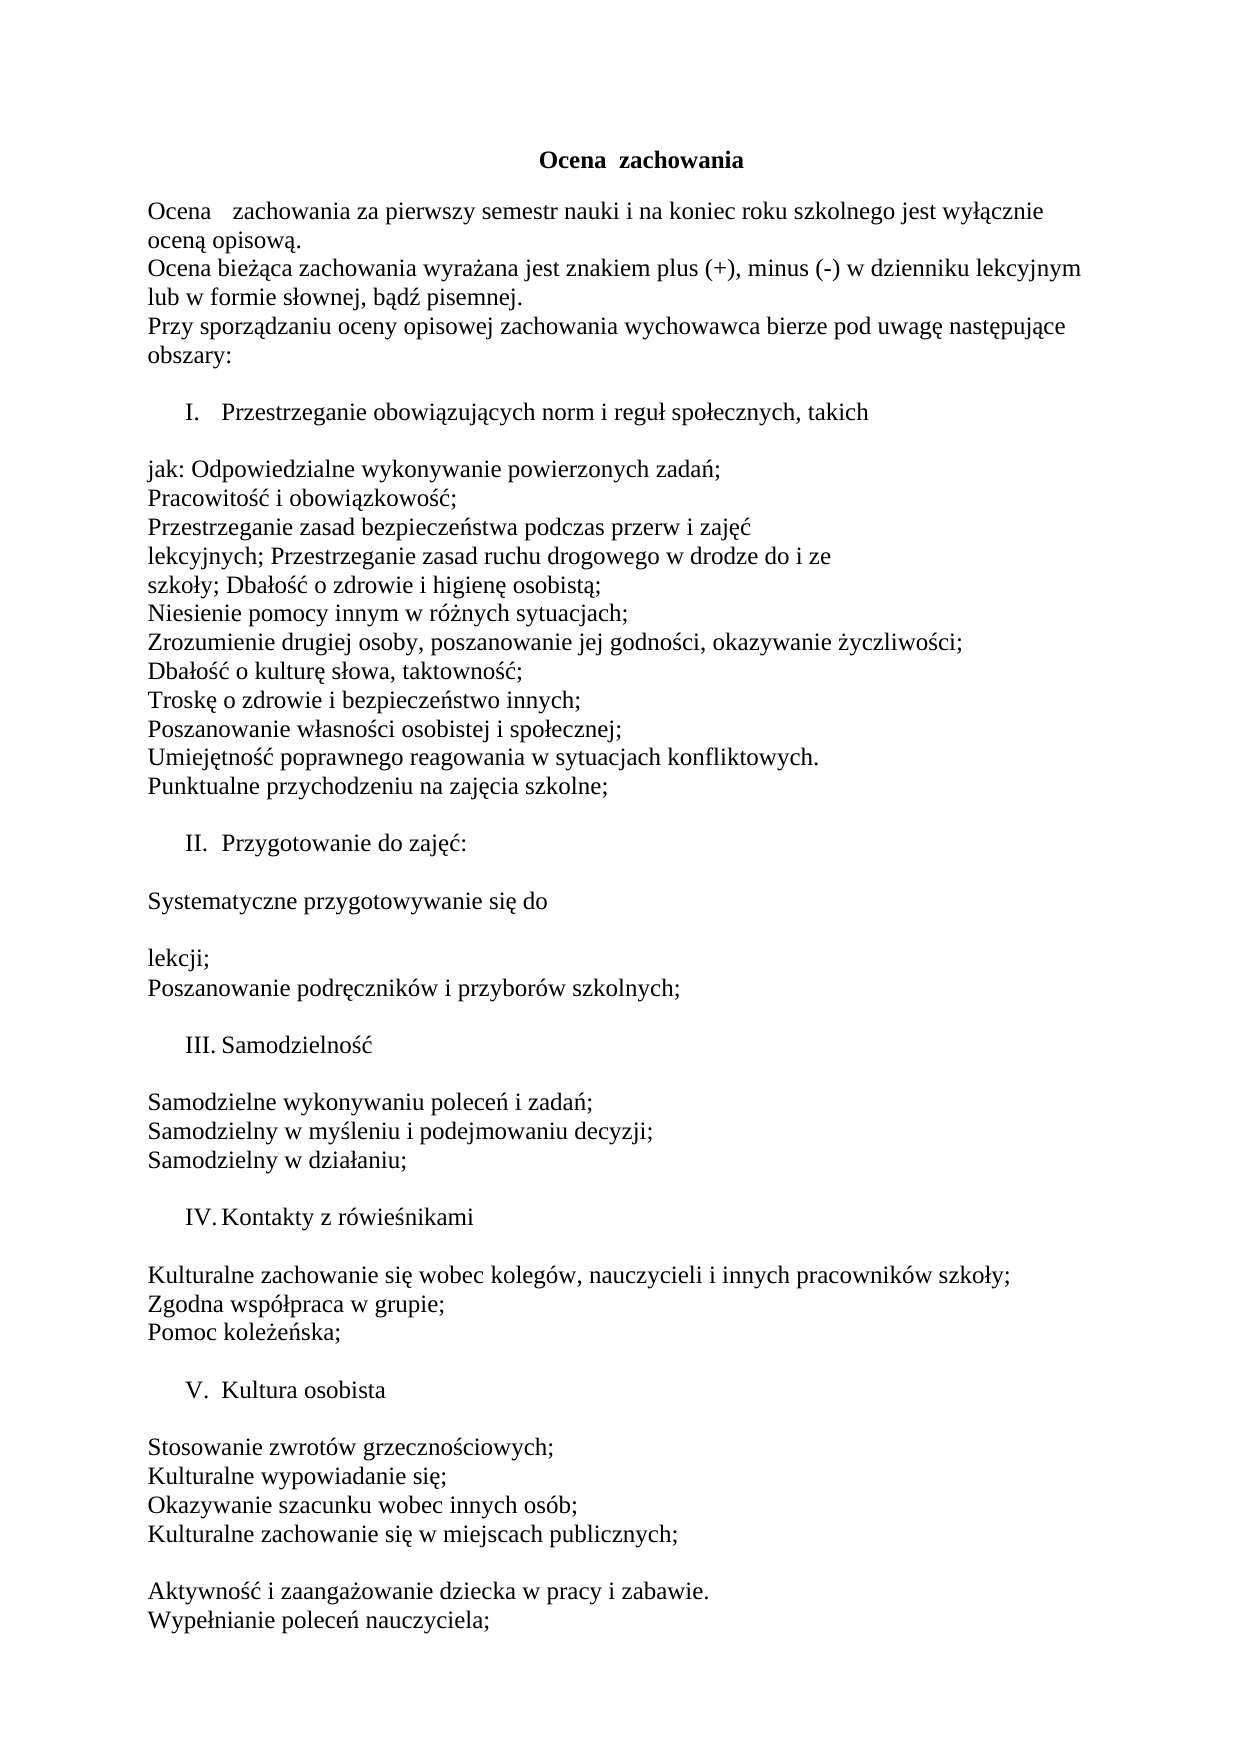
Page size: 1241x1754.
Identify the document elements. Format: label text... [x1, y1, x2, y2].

text Poszanowanie podręczników i przyborów szkolnych; [147, 978, 1201, 1001]
text Pomoc koleżeńska; [147, 1317, 1201, 1346]
text Kulturalne zachowanie się wobec kolegów, nauczycieli i innych pracowników szkoły; Zgodna współpraca w grupie; [147, 1260, 1036, 1317]
text Ocena zachowania za pierwszy semestr nauki i na koniec roku szkolnego jest wyłącznie oceną opisową. [147, 196, 1061, 253]
text Aktywność i zaangażowanie dziecka w pracy i zabawie. Wypełnianie poleceń nauczyciela; [147, 1576, 711, 1634]
text Ocena bieżąca zachowania wyrażana jest znakiem plus (+), minus (-) w dzienniku lekcyjnym lub w formie słownej, bądź pisemnej. [147, 253, 1094, 311]
text Zrozumienie drugiej osoby, poszanowanie jej godności, okazywanie życzliwości; Dbałość o kulturę słowa, taktowność; [147, 627, 965, 685]
list Kultura osobista [185, 1375, 1201, 1404]
text Kulturalne zachowanie się w miejscach publicznych; [147, 1519, 1201, 1547]
list Samodzielność [185, 1030, 1201, 1059]
text Przy sporządzaniu oceny opisowej zachowania wychowawca bierze pod uwagę następujące obszary: [147, 311, 1094, 368]
text Ocena zachowania [194, 145, 1088, 174]
text Samodzielne wykonywaniu poleceń i zadań; Samodzielny w myśleniu i podejmowaniu decyzji; Samodzielny w działaniu; [147, 1087, 655, 1174]
text Umiejętność poprawnego reagowania w sytuacjach konfliktowych. Punktualne przychodzeniu na zajęcia szkolne; [147, 742, 821, 800]
list Kontakty z rówieśnikami [185, 1202, 1201, 1231]
text Stosowanie zwrotów grzecznościowych; Kulturalne wypowiadanie się; Okazywanie szacunku wobec innych osób; [147, 1432, 578, 1519]
list Przestrzeganie obowiązujących norm i reguł społecznych, takich jak: Odpowiedzialne wykonywanie powierzonych zadań; [147, 369, 912, 483]
text Pracowitość i obowiązkowość; [147, 483, 1201, 512]
text Troskę o zdrowie i bezpieczeństwo innych; Poszanowanie własności osobistej i społecznej; [147, 685, 624, 742]
list Przygotowanie do zajęć: Systematyczne przygotowywanie się do lekcji; [147, 806, 617, 978]
text Przestrzeganie zasad bezpieczeństwa podczas przerw i zajęć lekcyjnych; Przestrzeganie zasad ruchu drogowego w drodze do i ze szkoły; Dbałość o zdrowie i higienę osobistą; [147, 512, 874, 598]
text Niesienie pomocy innym w różnych sytuacjach; [147, 598, 1201, 627]
